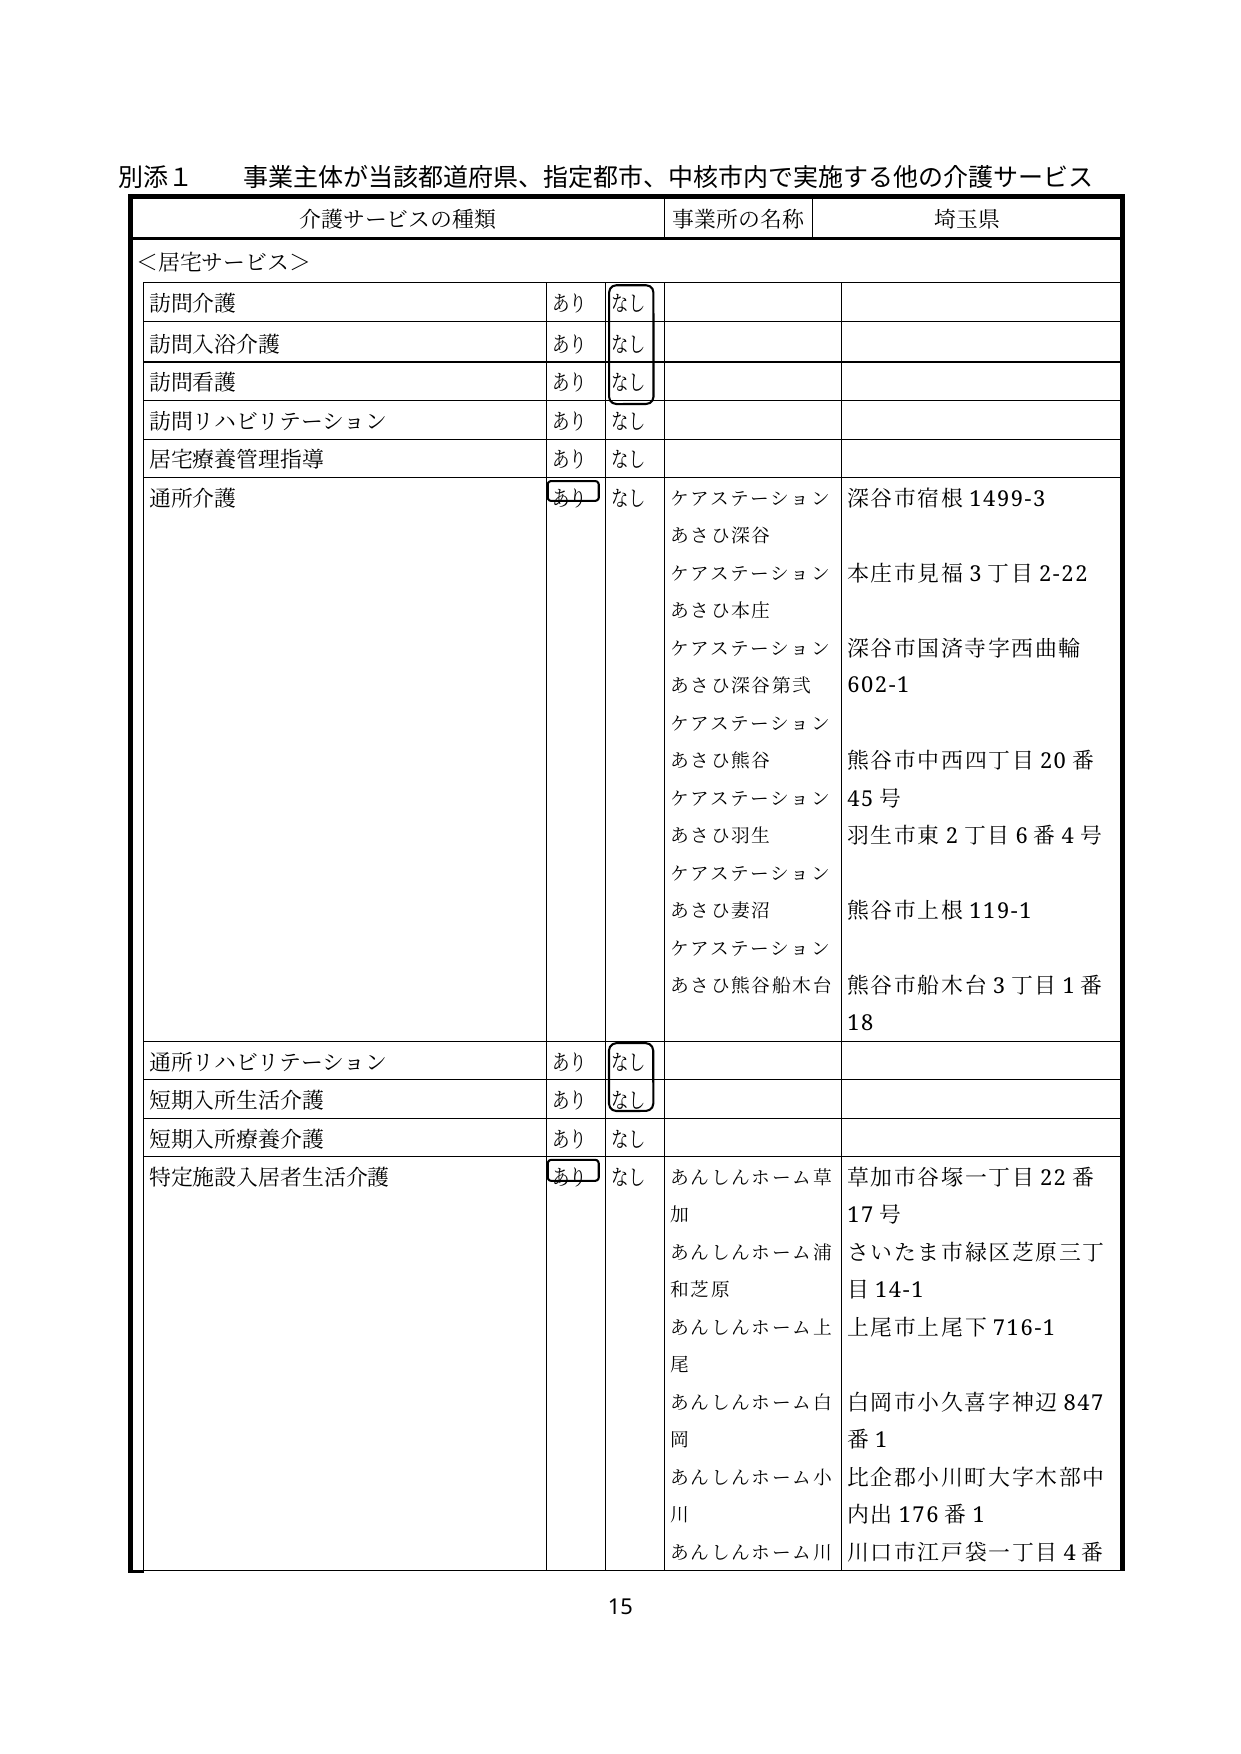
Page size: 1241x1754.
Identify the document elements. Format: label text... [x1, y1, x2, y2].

table_cell 特定施設入居者生活介護 [144, 1157, 546, 1570]
table_header 埼玉県 [813, 199, 1120, 237]
table_cell あり [547, 440, 605, 477]
table_cell 居宅療養管理指導 [144, 440, 546, 477]
table_cell 通所介護 [144, 478, 546, 1041]
table_cell あり [547, 478, 605, 1041]
text 別添１ 事業主体が当該都道府県、指定都市、中核市内で実施する他の介護サービス [118, 157, 1122, 194]
table_header 事業所の名称 [665, 199, 812, 237]
table_cell [842, 1119, 1120, 1156]
table_cell あり [547, 322, 605, 361]
table_cell なし [611, 1045, 652, 1079]
table_cell あり [547, 1080, 605, 1118]
table_cell あり [547, 363, 605, 400]
table_cell 深谷市宿根1499-3 本庄市見福3丁目2-22 深谷市国済寺字西曲輪602-1 熊谷市中西四丁目20番45号 羽生市東2丁目6番4号 熊谷市上根119-1 熊谷市船木台3丁目1番18 [842, 478, 1120, 1041]
table_cell [842, 401, 1120, 438]
table_cell あり [547, 1042, 605, 1079]
table_cell 通所リハビリテーション [144, 1042, 546, 1079]
table_cell なし [611, 363, 652, 400]
table_cell あり [547, 1119, 605, 1156]
table_cell なし [650, 1042, 664, 1079]
table_cell 訪問看護 [144, 363, 546, 400]
table_cell ケアステーションあさひ深谷 ケアステーションあさひ本庄 ケアステーションあさひ深谷第弐 ケアステーションあさひ熊谷 ケアステーションあさひ羽生 ケアステーションあさひ妻沼 ケアステーションあさひ熊谷船木台 [665, 478, 841, 1041]
table_cell ＜居宅サービス＞ [133, 240, 1120, 282]
table_cell 短期入所療養介護 [144, 1119, 546, 1156]
table_cell なし [606, 1119, 664, 1156]
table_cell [665, 1157, 841, 1570]
table_cell 訪問入浴介護 [144, 322, 546, 361]
table_cell [665, 440, 841, 477]
table_cell 訪問リハビリテーション [144, 401, 546, 438]
table_cell 訪問介護 [144, 283, 546, 321]
table_cell [842, 283, 1120, 321]
table_cell [665, 1080, 841, 1118]
table_cell なし [606, 1157, 664, 1570]
table_cell [665, 363, 841, 400]
table_cell [665, 1119, 841, 1156]
table_cell [665, 1042, 841, 1079]
table_cell なし [606, 478, 664, 1041]
table_cell なし [606, 401, 664, 438]
table_cell [842, 322, 1120, 361]
table_cell [665, 322, 841, 361]
table_cell [842, 440, 1120, 477]
table_cell [842, 1080, 1120, 1118]
table_cell あり [547, 1157, 605, 1570]
table_cell [133, 282, 143, 1570]
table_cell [842, 1157, 1120, 1570]
table_header 介護サービスの種類 [133, 199, 664, 237]
table_cell [842, 1042, 1120, 1079]
table_cell 短期入所生活介護 [144, 1080, 546, 1118]
table_cell [842, 363, 1120, 400]
table_cell [665, 283, 841, 321]
table_cell なし [606, 1080, 664, 1118]
table_cell あり [547, 283, 605, 321]
table_cell なし [611, 322, 652, 361]
table_cell なし [606, 440, 664, 477]
table_cell [665, 401, 841, 438]
table_cell なし [606, 283, 664, 321]
table_cell あり [547, 401, 605, 438]
